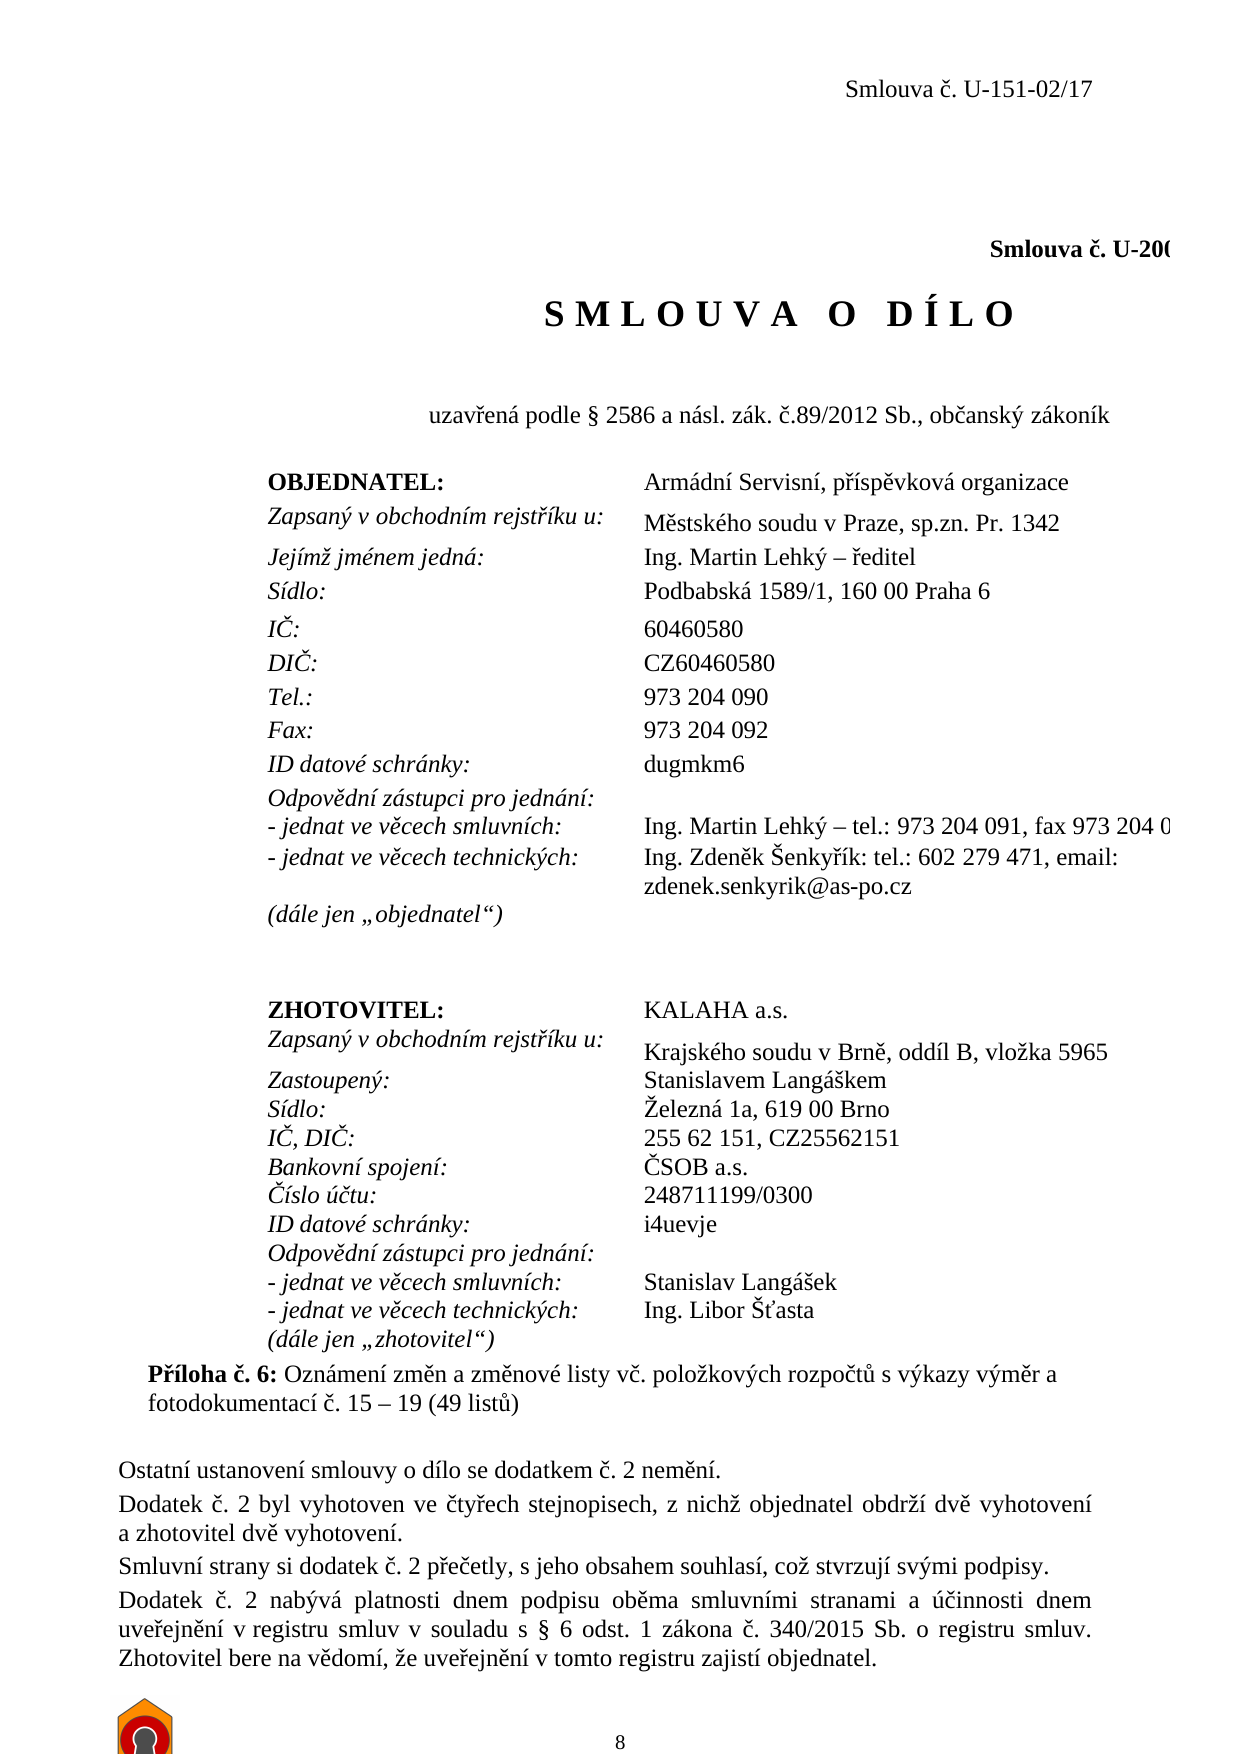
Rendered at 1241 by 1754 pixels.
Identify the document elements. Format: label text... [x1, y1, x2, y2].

text Příloha č. 6: Oznámení změn a změnové listy vč. položkových rozpočtů s výkazy výměr a fotodokumentací č. 15 – 19 (49 listů) [148, 1359, 1093, 1416]
text Smluvní strany si dodatek č. 2 přečetly, s jeho obsahem souhlasí, což stvrzují svými podpisy. [118, 1551, 1092, 1580]
text Ostatní ustanovení smlouvy o dílo se dodatkem č. 2 nemění. [118, 1455, 1092, 1484]
text Dodatek č. 2 byl vyhotoven ve čtyřech stejnopisech, z nichž objednatel obdrží dvě vyhotovení a zhotovitel dvě vyhotovení. [118, 1489, 1092, 1546]
text Dodatek č. 2 nabývá platnosti dnem podpisu oběma smluvními stranami a účinnosti dnem uveřejnění v registru smluv v souladu s § 6 odst. 1 zákona č. 340/2015 Sb. o registru smluv. Zhotovitel bere na vědomí, že uveřejnění v tomto registru zajistí objednatel. [118, 1585, 1092, 1671]
picture [109, 1695, 180, 1754]
